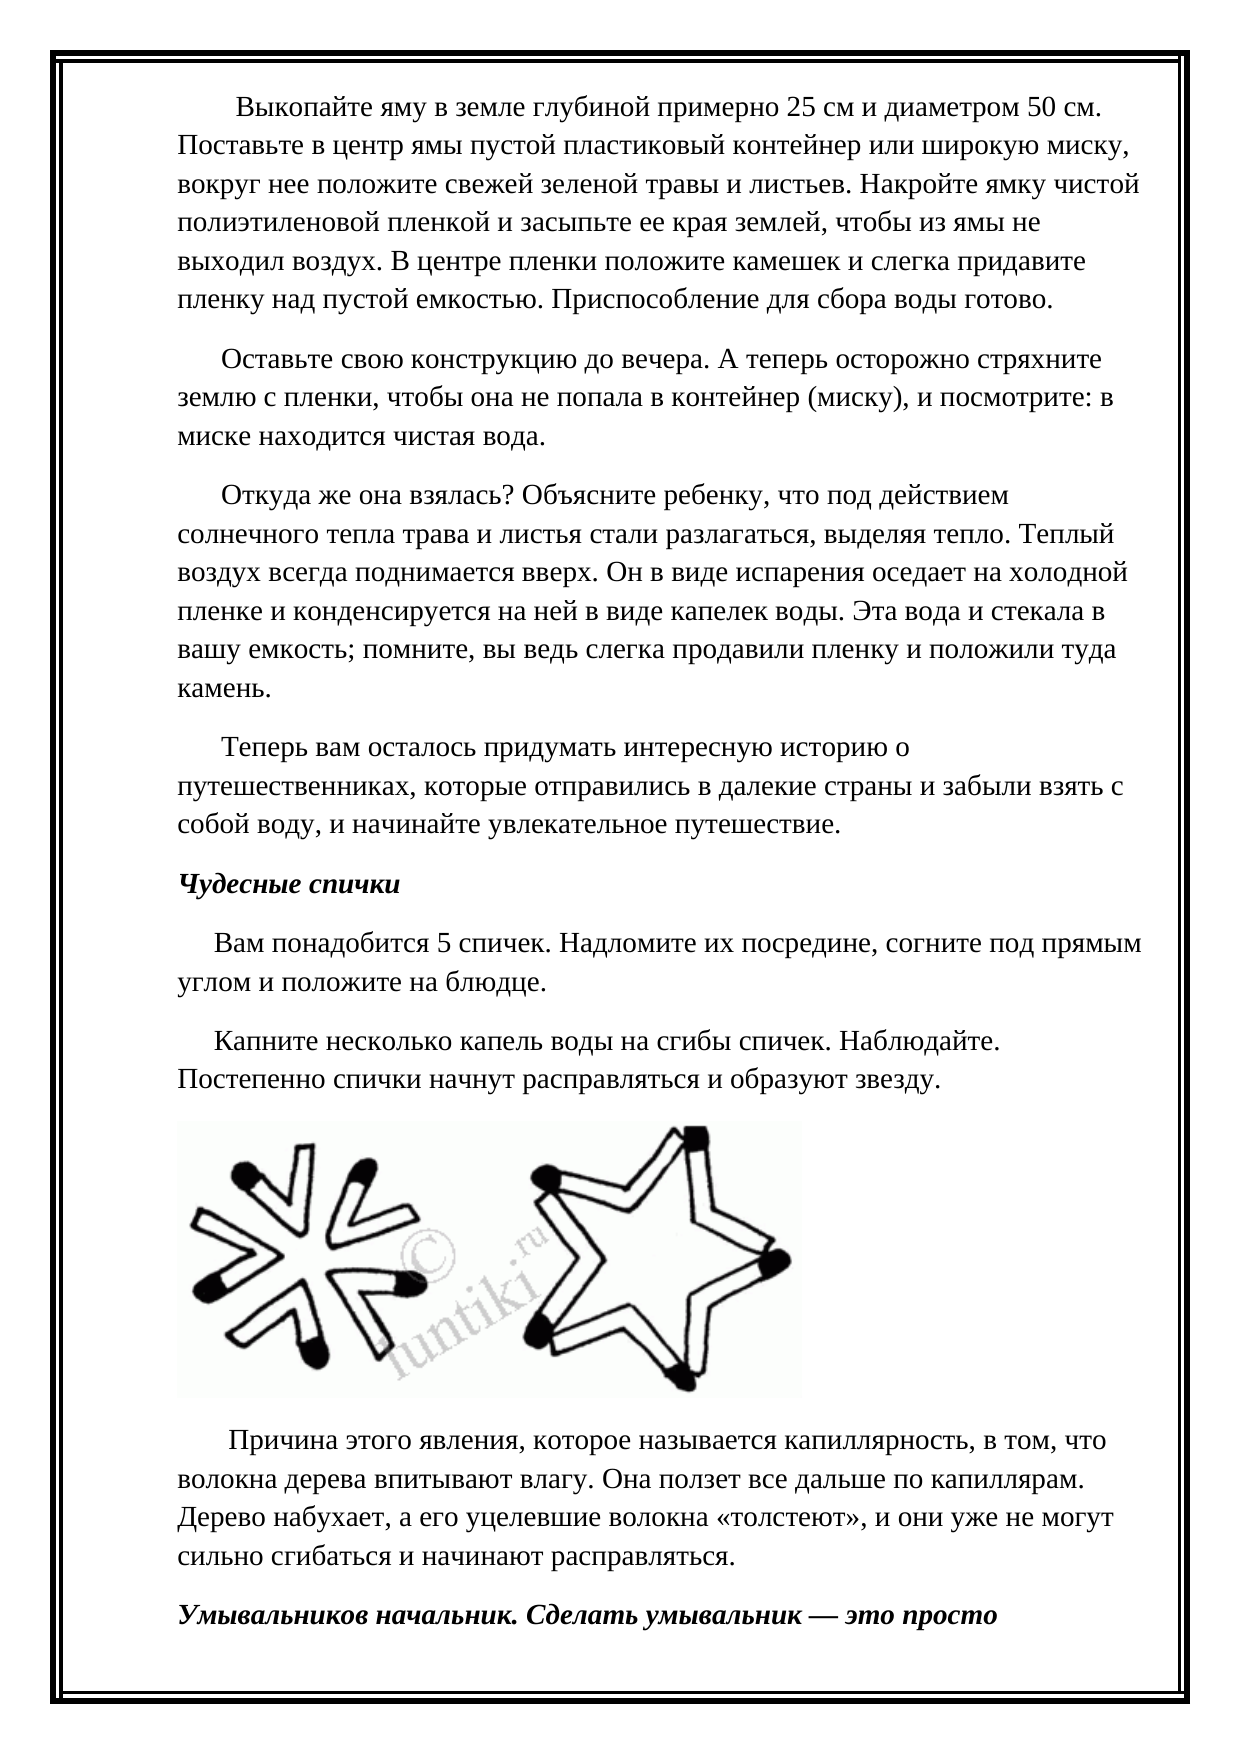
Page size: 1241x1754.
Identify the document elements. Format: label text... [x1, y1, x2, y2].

picture [177, 1121, 803, 1398]
text Капните несколько капель воды на сгибы спичек. Наблюдайте. Постепенно спички начнут расправляться и образуют звезду. [177, 1023, 1152, 1095]
text Выкопайте яму в земле глубиной примерно 25 см и диаметром 50 см. Поставьте в центр ямы пустой пластиковый контейнер или широкую миску, вокруг нее положите свежей зеленой травы и листьев. Накройте ямку чистой полиэтиленовой пленкой и засыпьте ее края землей, чтобы из ямы не выходил воздух. В центре пленки положите камешек и слегка придавите пленку над пустой емкостью. Приспособление для сбора воды готово. [177, 89, 1152, 315]
text Умывальников начальник. Сделать умывальник — это просто [177, 1597, 1152, 1631]
text Причина этого явления, которое называется капиллярность, в том, что волокна дерева впитывают влагу. Она ползет все дальше по капиллярам. Дерево набухает, а его уцелевшие волокна «толстеют», и они уже не могут сильно сгибаться и начинают расправляться. [177, 1422, 1152, 1572]
text Оставьте свою конструкцию до вечера. А теперь осторожно стряхните землю с пленки, чтобы она не попала в контейнер (миску), и посмотрите: в миске находится чистая вода. [177, 341, 1152, 451]
text Чудесные спички [177, 866, 1152, 899]
text Теперь вам осталось придумать интересную историю о путешественниках, которые отправились в далекие страны и забыли взять с собой воду, и начинайте увлекательное путешествие. [177, 729, 1152, 840]
text Вам понадобится 5 спичек. Надломите их посредине, согните под прямым углом и положите на блюдце. [177, 925, 1152, 997]
text Откуда же она взялась? Объясните ребенку, что под действием солнечного тепла трава и листья стали разлагаться, выделяя тепло. Теплый воздух всегда поднимается вверх. Он в виде испарения оседает на холодной пленке и конденсируется на ней в виде капелек воды. Эта вода и стекала в вашу емкость; помните, вы ведь слегка продавили пленку и положили туда камень. [177, 477, 1152, 703]
